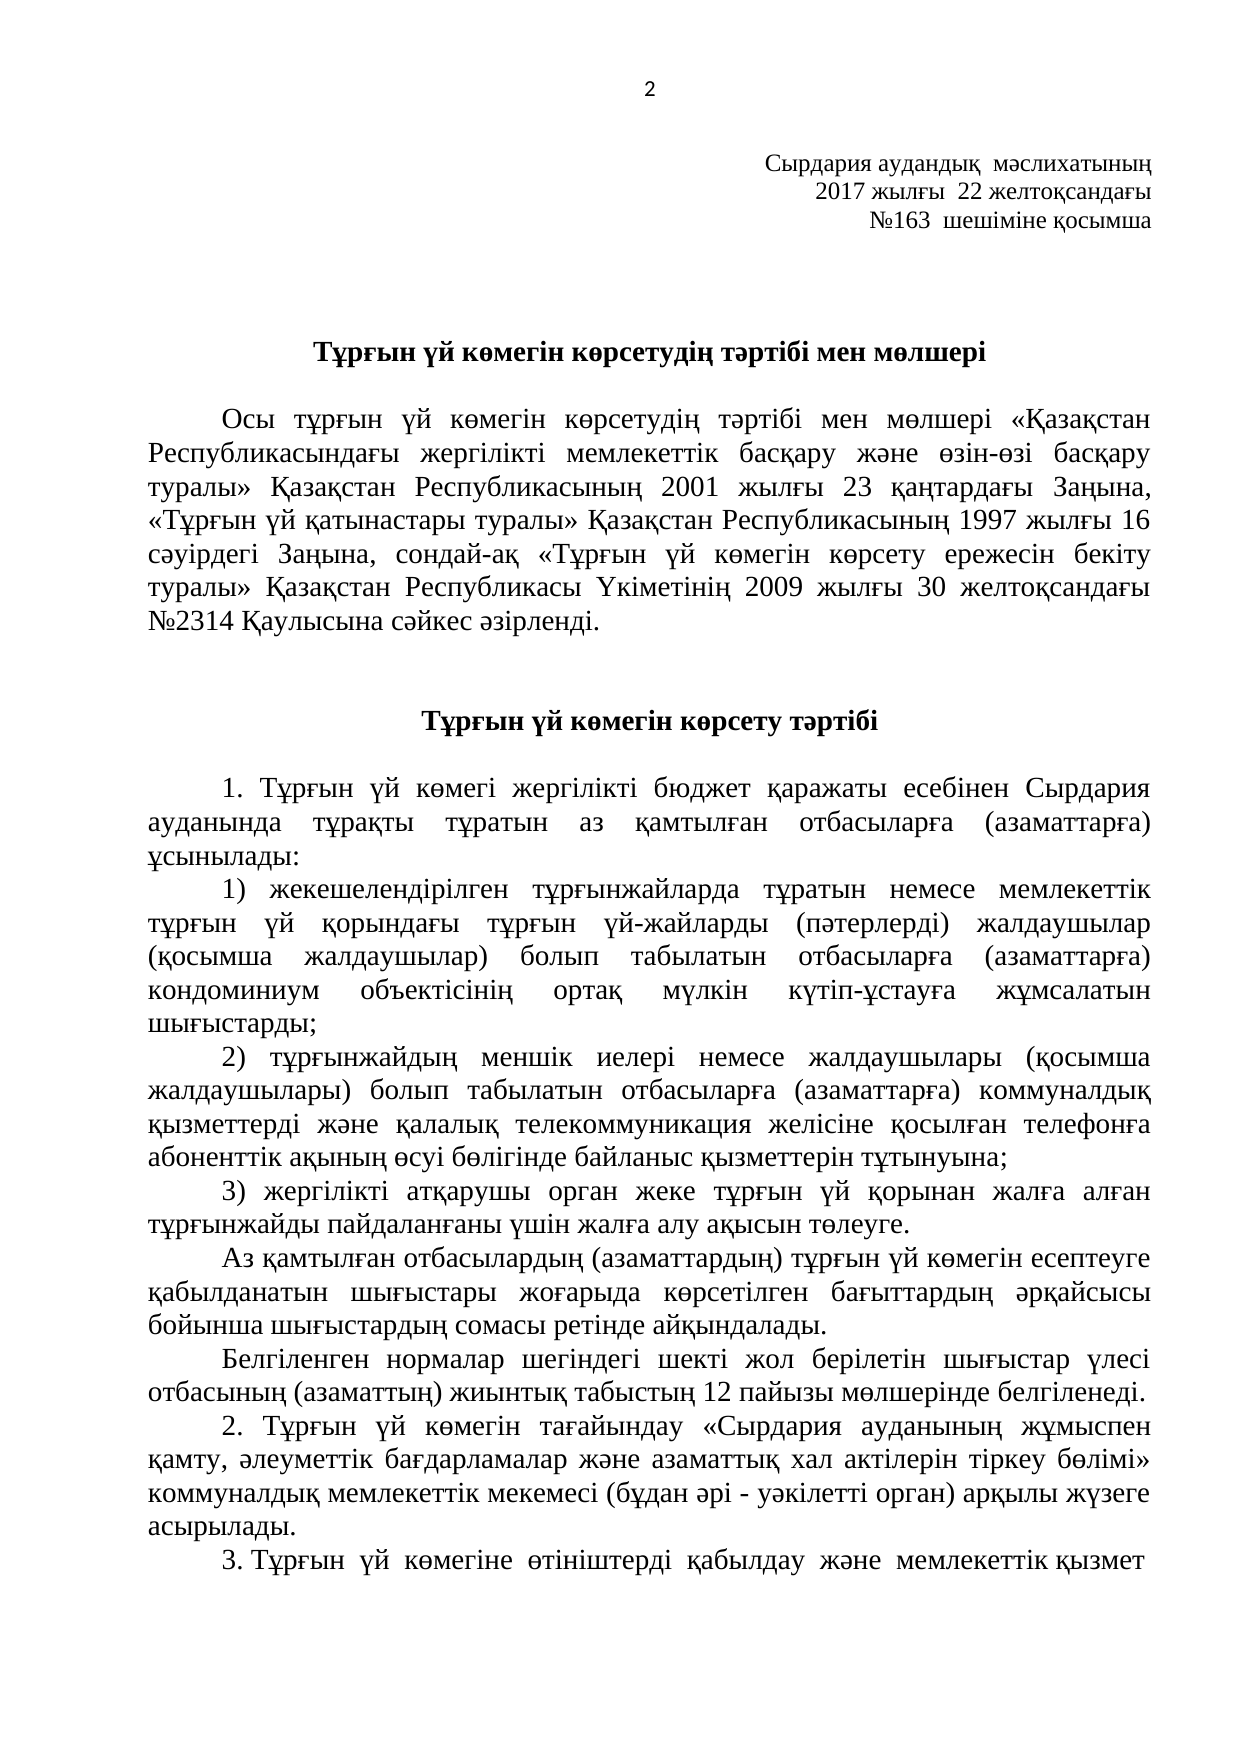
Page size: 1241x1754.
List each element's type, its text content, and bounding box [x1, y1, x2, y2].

text 1) жекешелендiрiлген тұрғынжайларда тұратын немесе мемлекеттiк тұрғын үй қорындағы тұрғын үй-жайларды (пәтерлердi) жалдаушылар (қосымша жалдаушылар) болып табылатын отбасыларға (азаматтарға) кондоминиум объектісінің ортақ мүлкін күтіп-ұстауға жұмсалатын шығыстарды; [148, 871, 1152, 1039]
text №163 шешіміне қосымша [148, 205, 1152, 234]
text 2017 жылғы 22 желтоқсандағы [148, 176, 1152, 205]
text Сырдария аудандық мәслихатының [148, 148, 1152, 176]
text 3) жергiлiктi атқарушы орган жеке тұрғын үй қорынан жалға алған тұрғынжайды пайдаланғаны үшiн жалға алу ақысын төлеуге. [148, 1173, 1152, 1240]
text Белгiленген нормалар шегiндегi шектi жол берiлетiн шығыстар үлесi отбасының (азаматтың) жиынтық табыстың 12 пайызы мөлшерiнде белгiленедi. [148, 1341, 1152, 1408]
text Тұрғын үй көмегін көрсетудің тәртібі мен мөлшері [148, 334, 1152, 368]
text Осы тұрғын үй көмегін көрсетудің тәртібі мен мөлшері «Қазақстан Республикасындағы жергiлiктi мемлекеттiк басқару және өзiн-өзi басқару туралы» Қазақстан Республикасының 2001 жылғы 23 қаңтардағы Заңына, «Тұрғын үй қатынастары туралы» Қазақстан Республикасының 1997 жылғы 16 сәуірдегі Заңына, сондай-ақ «Тұрғын үй көмегін көрсету ережесін бекіту туралы» Қазақстан Республикасы Үкіметінің 2009 жылғы 30 желтоқсандағы №2314 Қаулысына сәйкес әзірленді. [148, 402, 1152, 636]
text 3. Тұрғын үй көмегіне өтініштерді қабылдау және мемлекеттік қызмет [148, 1542, 1152, 1576]
text 1. Тұрғын үй көмегi жергілікті бюджет қаражаты есебiнен Сырдария ауданында тұрақты тұратын аз қамтылған отбасыларға (азаматтарға) ұсынылады: [148, 771, 1152, 871]
text 2) тұрғынжайдың меншiк иелерi немесе жалдаушылары (қосымша жалдаушылары) болып табылатын отбасыларға (азаматтарға) коммуналдық қызметтердi және қалалық телекоммуникация желiсiне қосылған телефонға абоненттiк ақының өсуi бөлiгiнде байланыс қызметтерiн тұтынуына; [148, 1039, 1152, 1173]
text 2. Тұрғын үй көмегін тағайындау «Сырдария ауданының жұмыспен қамту, әлеуметтік бағдарламалар және азаматтық хал актілерін тіркеу бөлімі» коммуналдық мемлекеттік мекемесі (бұдан әрі - уәкілетті орган) арқылы жүзеге асырылады. [148, 1408, 1152, 1542]
text Тұрғын үй көмегін көрсету тәртібі [148, 703, 1152, 737]
text Аз қамтылған отбасылардың (азаматтардың) тұрғын үй көмегін есептеуге қабылданатын шығыстары жоғарыда көрсетілген бағыттардың әрқайсысы бойынша шығыстардың сомасы ретінде айқындалады. [148, 1240, 1152, 1341]
